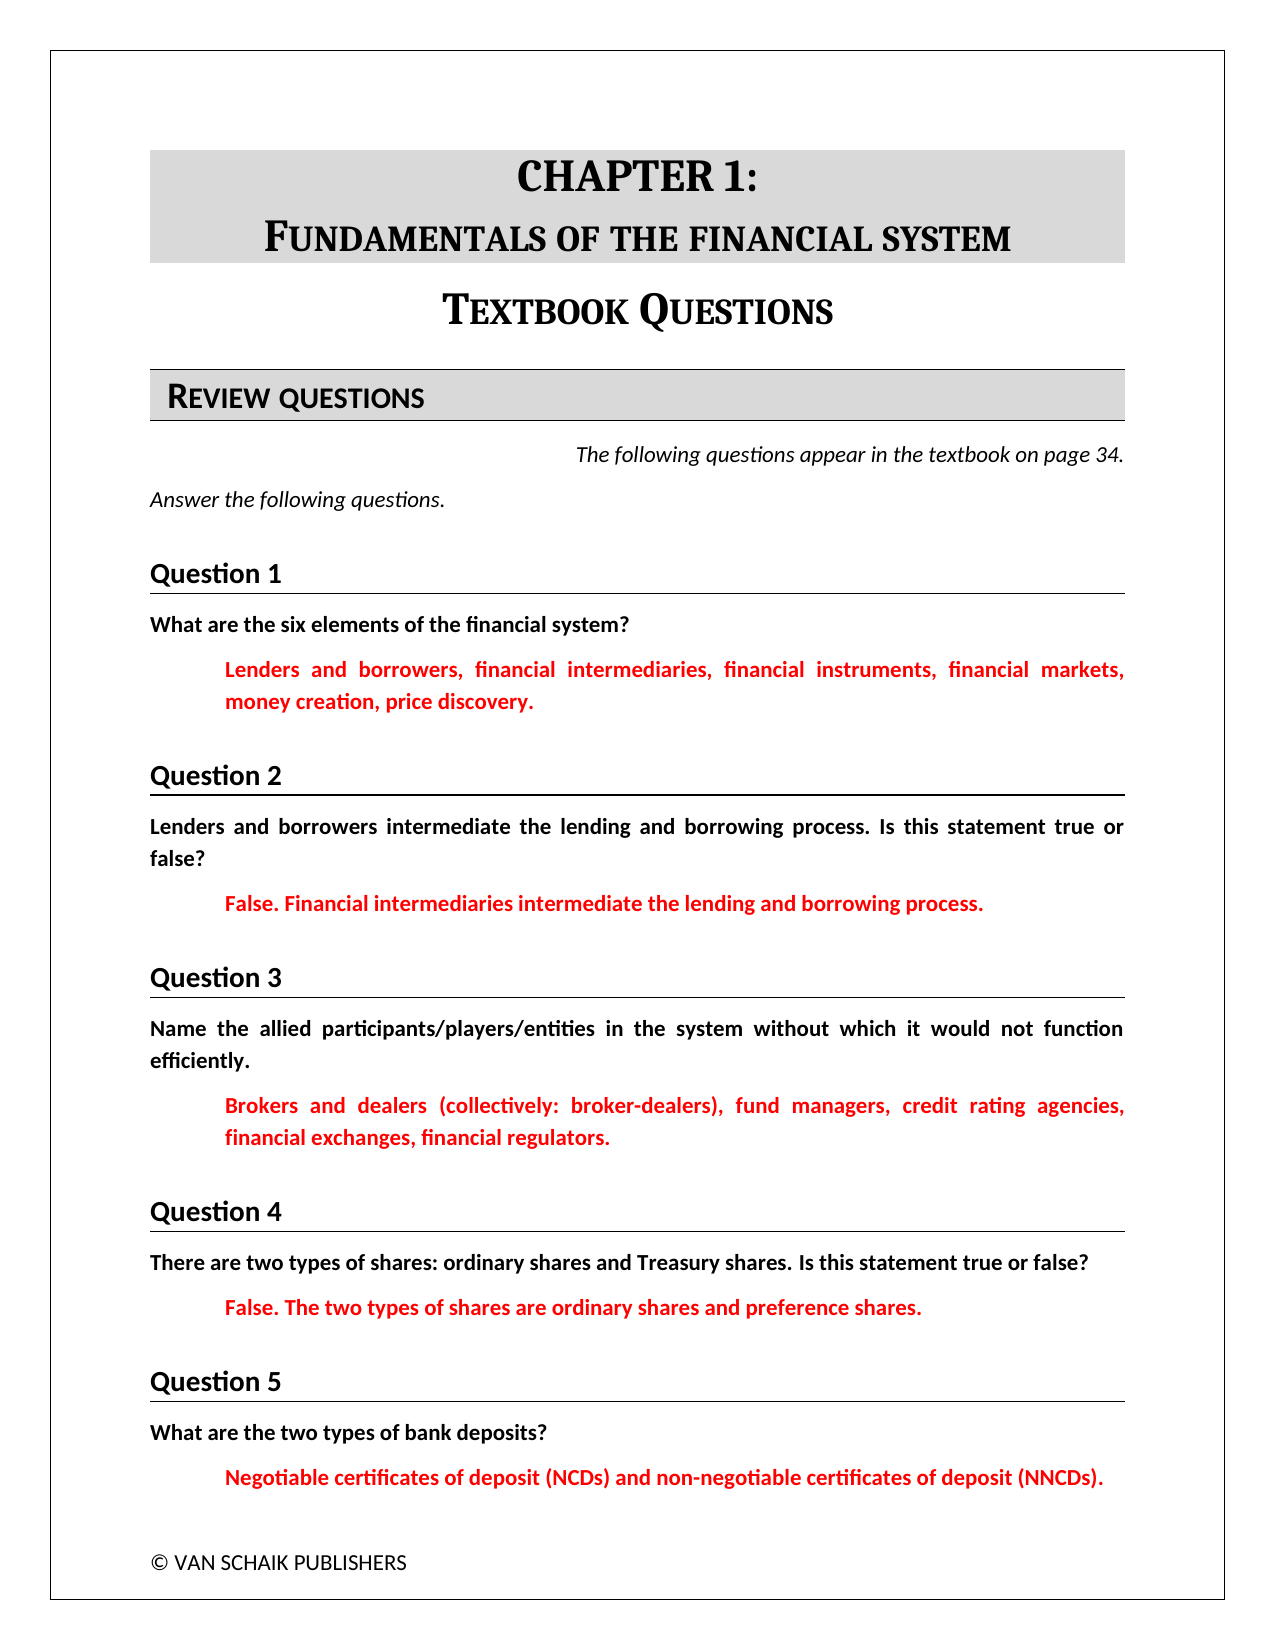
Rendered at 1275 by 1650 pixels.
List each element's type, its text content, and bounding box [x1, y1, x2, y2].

text Lenders and borrowers intermediate the lending and borrowing process. Is this statement true or false? [150, 812, 1125, 872]
text What are the two types of bank deposits? [150, 1418, 1125, 1446]
subtitle Fundamentals of the financial system [150, 211, 1125, 263]
subtitle CHAPTER 1: [150, 150, 1125, 203]
text There are two types of shares: ordinary shares and Treasury shares. Is this statement true or false? [150, 1248, 1125, 1276]
text Negotiable certificates of deposit (NCDs) and non-negotiable certificates of deposit (NNCDs). [225, 1463, 1125, 1491]
text Name the allied participants/players/entities in the system without which it would not function efficiently. [150, 1014, 1125, 1074]
subtitle Textbook Questions [150, 283, 1125, 336]
subtitle Review questions [150, 370, 1125, 420]
text False. Financial intermediaries intermediate the lending and borrowing process. [225, 889, 1125, 917]
text The following questions appear in the textbook on page 34. [150, 441, 1125, 468]
text Answer the following questions. [150, 485, 1125, 513]
text Brokers and dealers (collectively: broker-dealers), fund managers, credit rating agencies, financial exchanges, financial regulators. [225, 1091, 1125, 1151]
text What are the six elements of the financial system? [150, 610, 1125, 638]
text Lenders and borrowers, financial intermediaries, financial instruments, financial markets, money creation, price discovery. [225, 655, 1125, 715]
text False. The two types of shares are ordinary shares and preference shares. [225, 1293, 1125, 1321]
